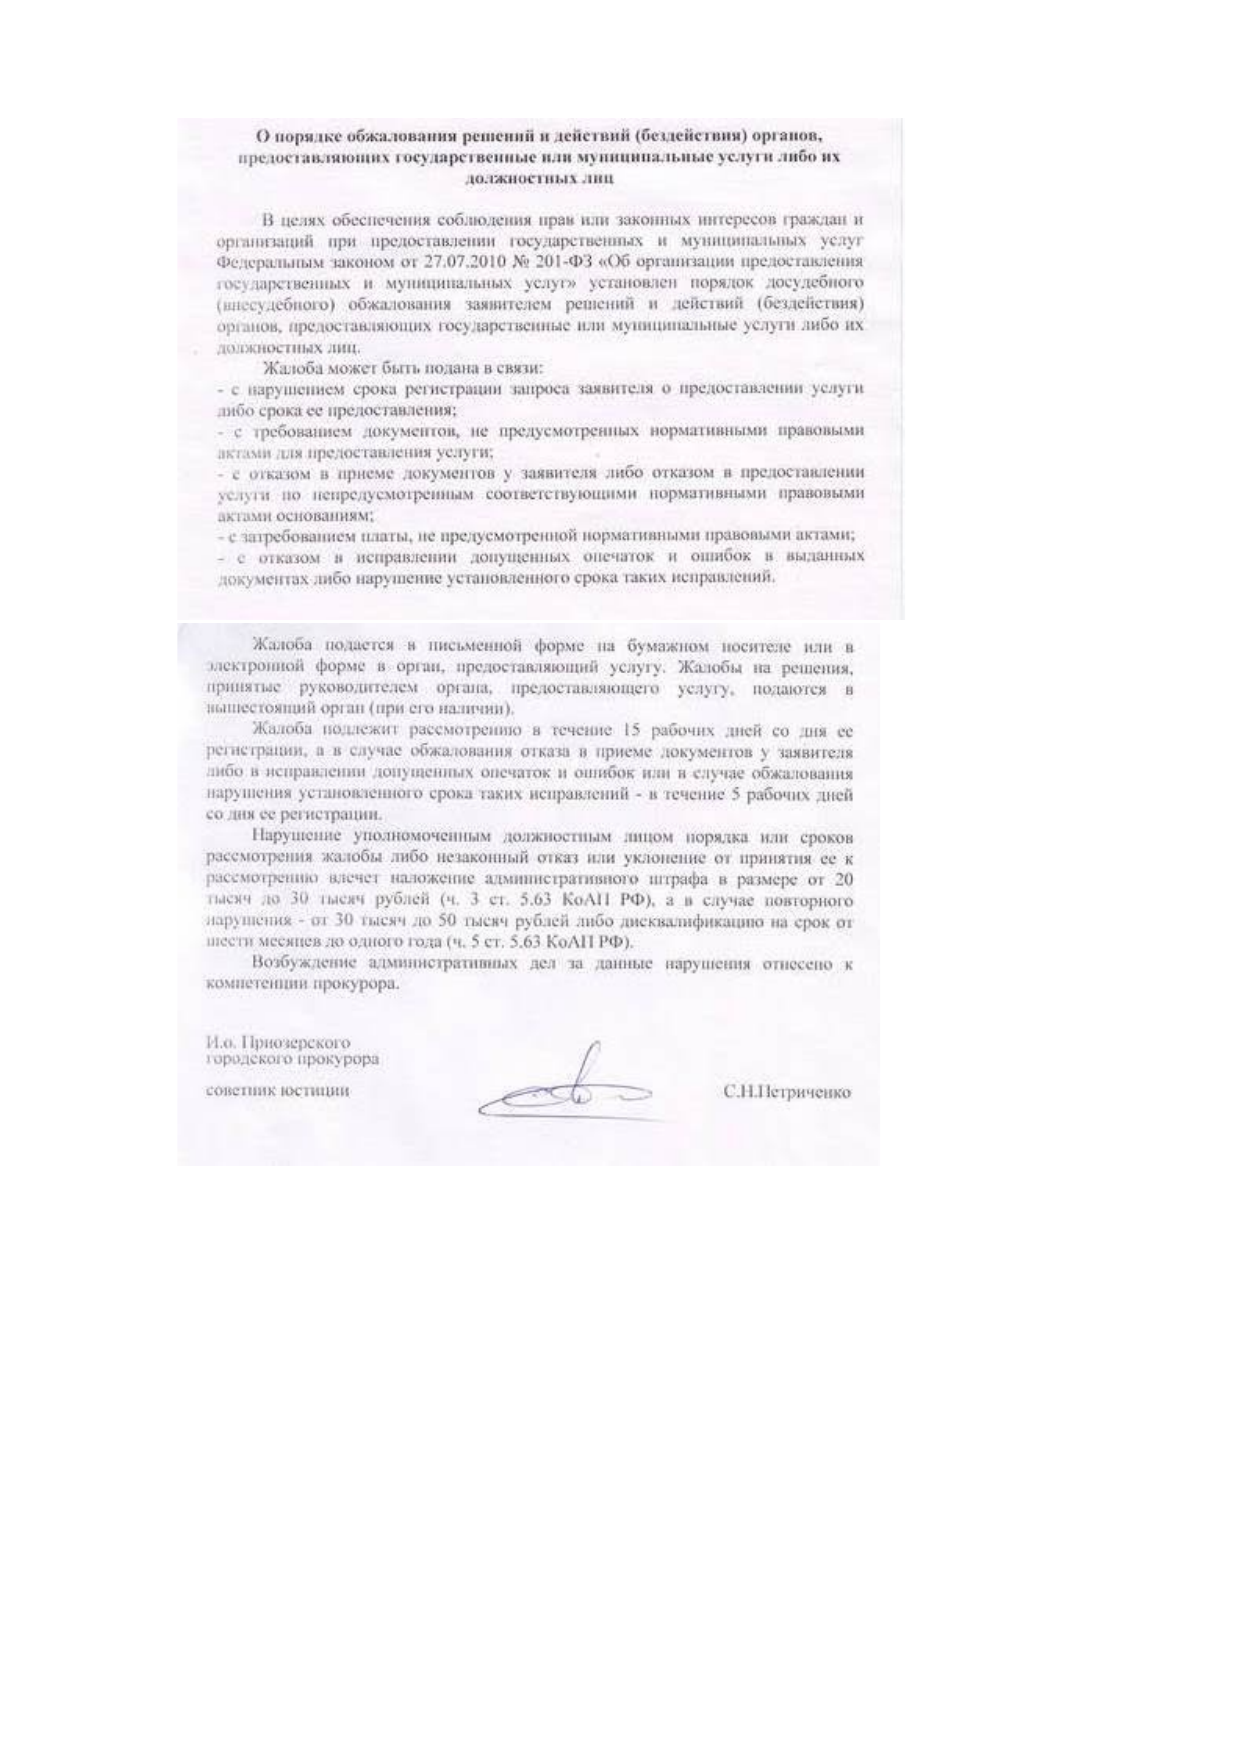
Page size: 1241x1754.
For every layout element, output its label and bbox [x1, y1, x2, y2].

picture [177, 118, 906, 620]
picture [177, 623, 881, 1166]
